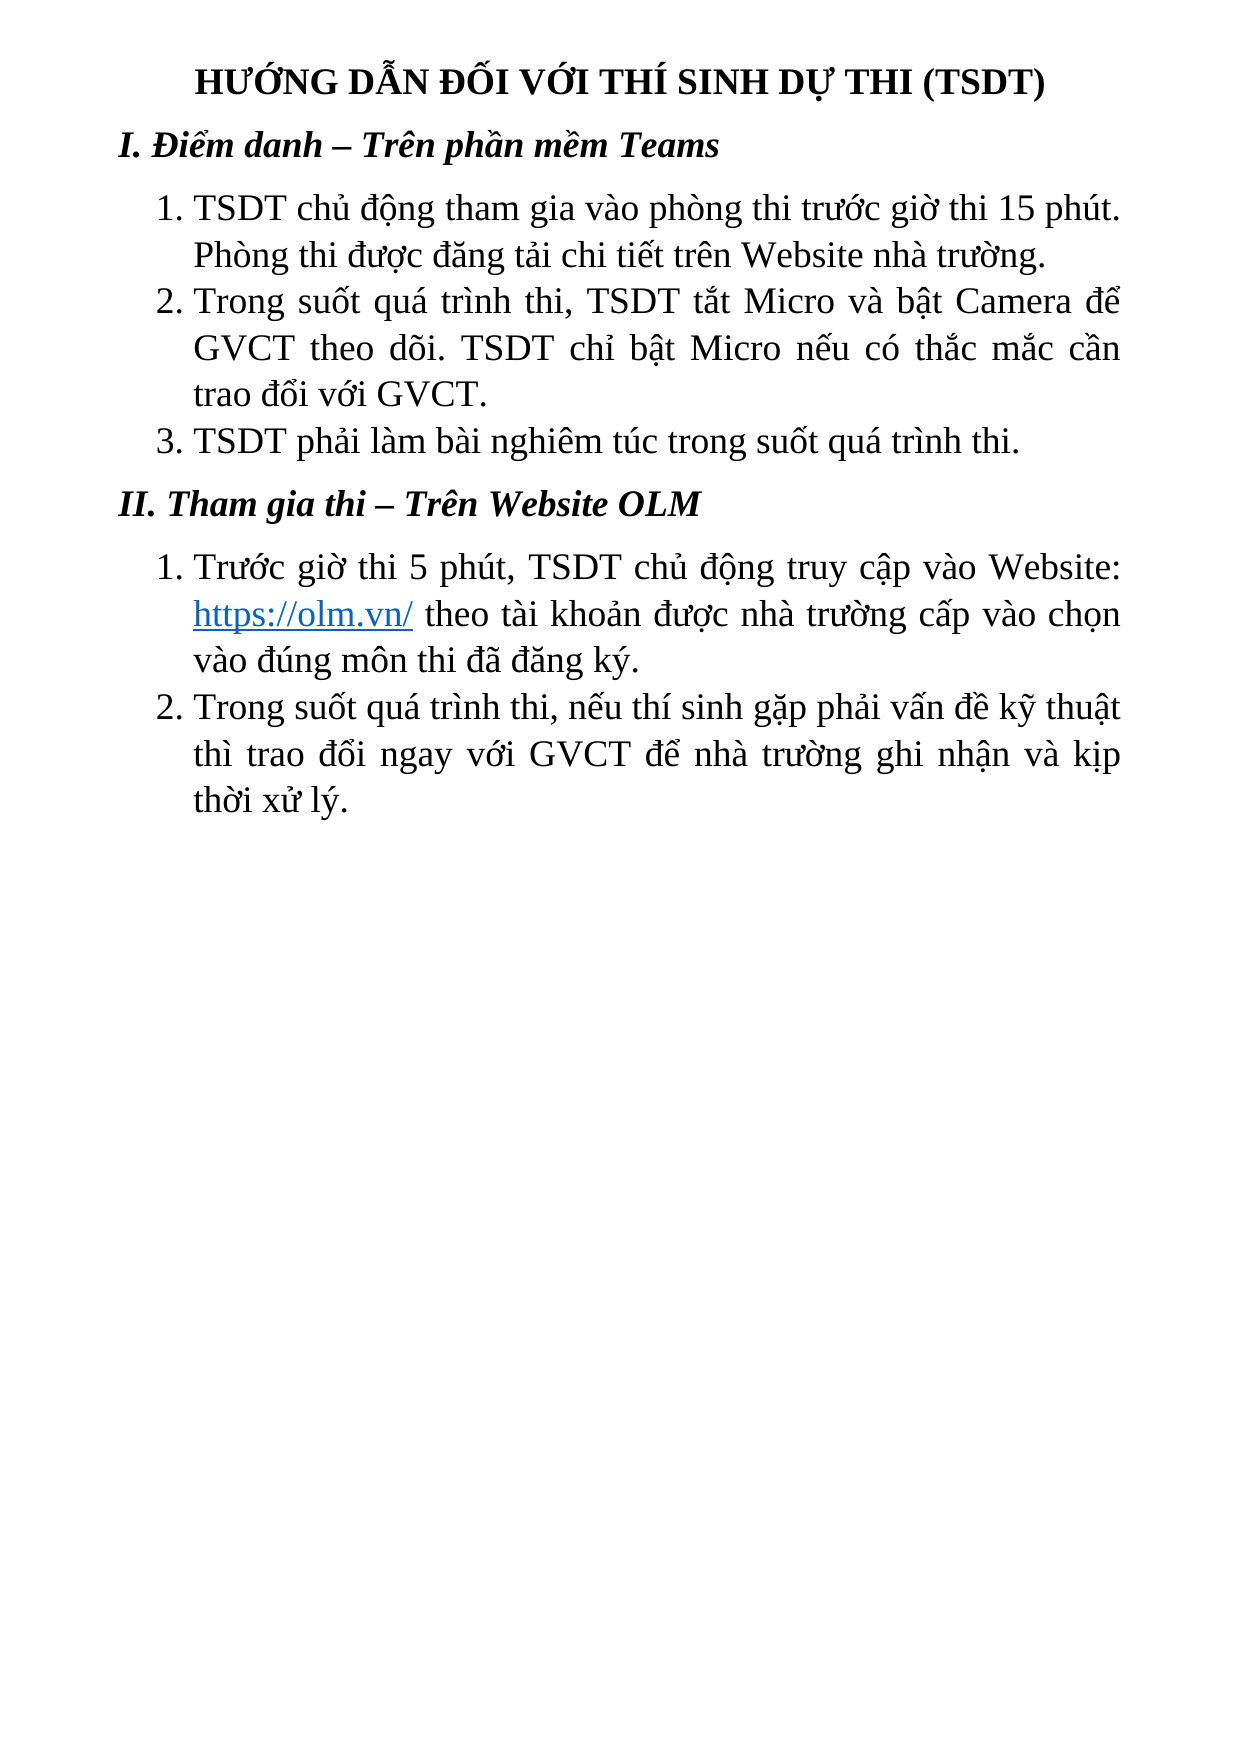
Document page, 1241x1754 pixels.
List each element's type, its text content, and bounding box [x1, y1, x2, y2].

list TSDT phải làm bài nghiêm túc trong suốt quá trình thi. [156, 418, 1122, 461]
text II. Tham gia thi – Trên Website OLM [118, 482, 1122, 525]
list Trong suốt quá trình thi, nếu thí sinh gặp phải vấn đề kỹ thuật thì trao đổi ngay với GVCT để nhà trường ghi nhận và kịp thời xử lý. [156, 684, 1122, 821]
text I. Điểm danh – Trên phần mềm Teams [118, 122, 1122, 165]
list Trong suốt quá trình thi, TSDT tắt Micro và bật Camera để GVCT theo dõi. TSDT chỉ bật Micro nếu có thắc mắc cần trao đổi với GVCT. [156, 279, 1122, 415]
list Trước giờ thi 5 phút, TSDT chủ động truy cập vào Website: https://olm.vn/ theo tài khoản được nhà trường cấp vào chọn vào đúng môn thi đã đăng ký. [156, 545, 1122, 681]
text HƯỚNG DẪN ĐỐI VỚI THÍ SINH DỰ THI (TSDT) [118, 59, 1122, 102]
list TSDT chủ động tham gia vào phòng thi trước giờ thi 15 phút. Phòng thi được đăng tải chi tiết trên Website nhà trường. [156, 186, 1122, 275]
